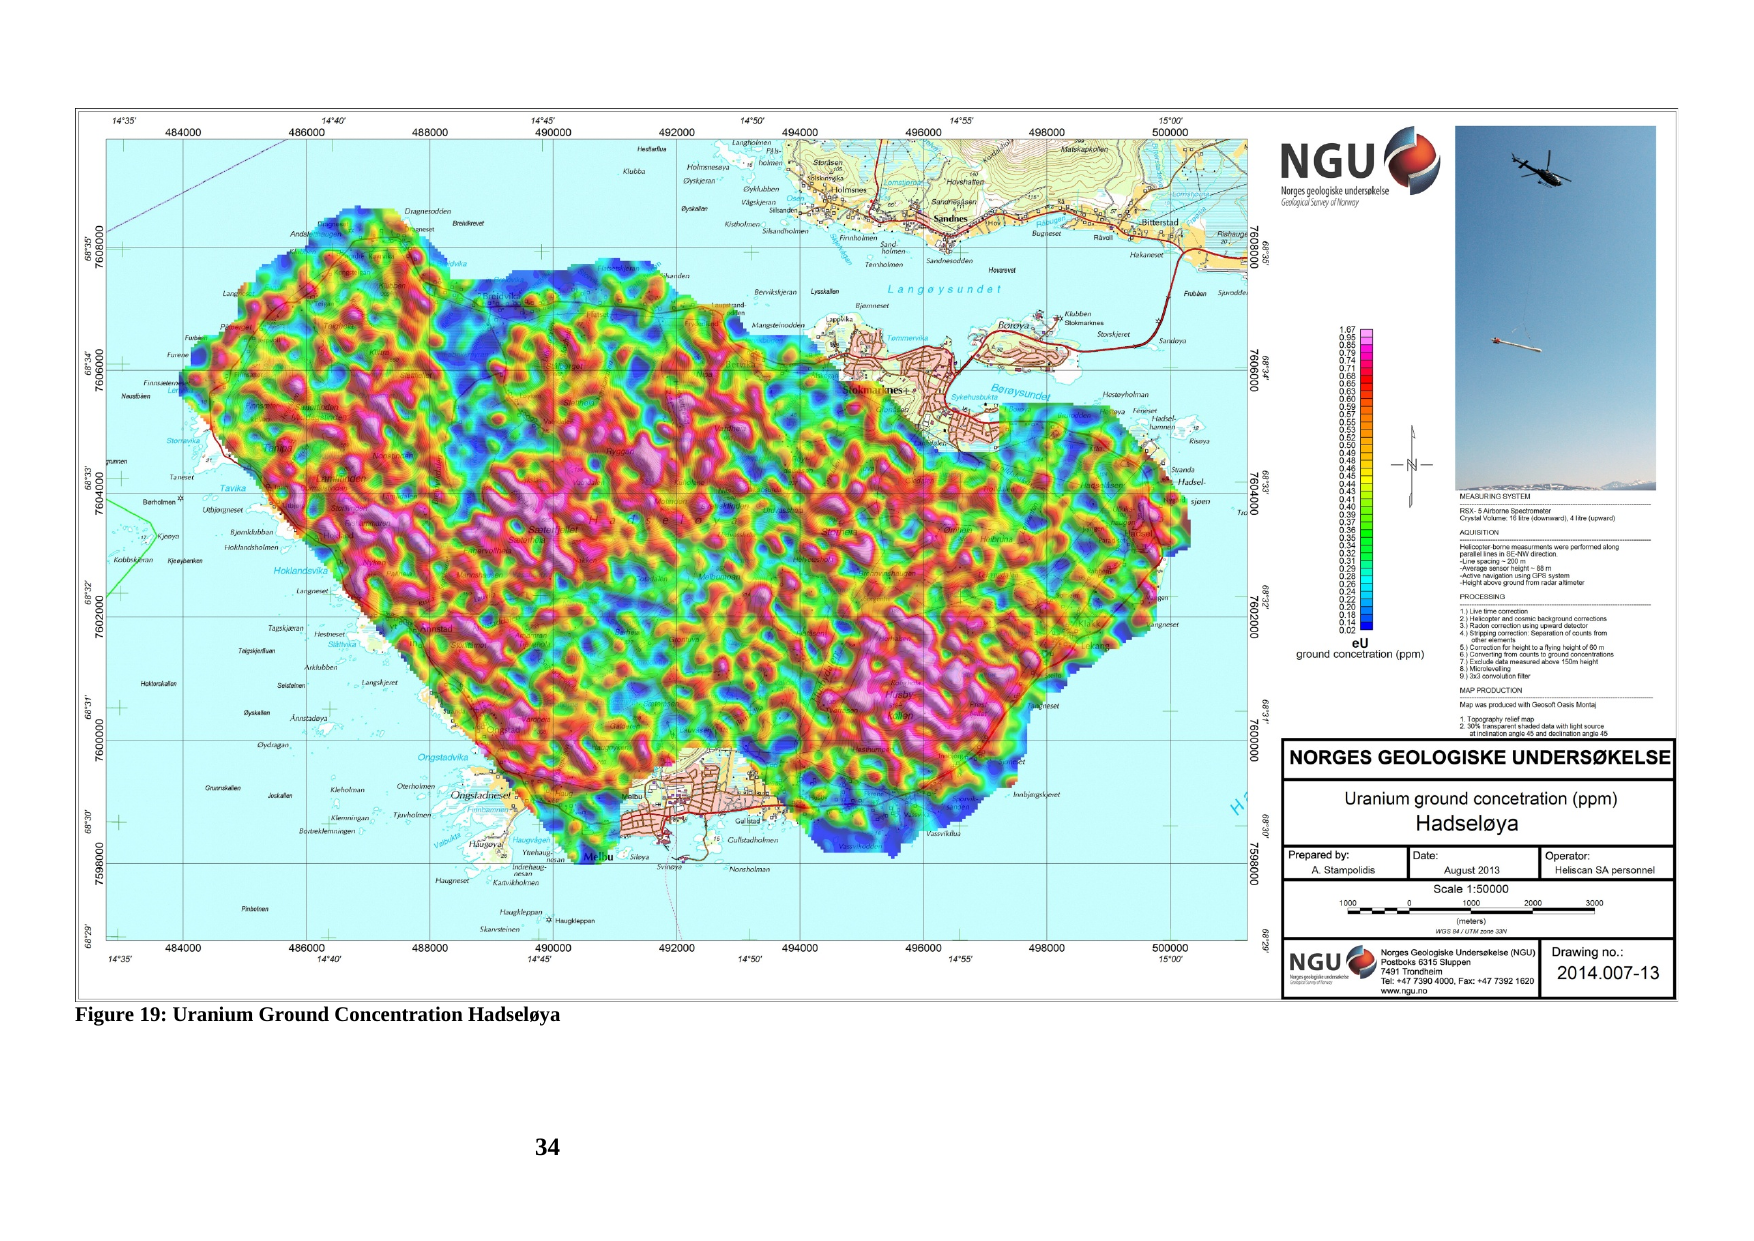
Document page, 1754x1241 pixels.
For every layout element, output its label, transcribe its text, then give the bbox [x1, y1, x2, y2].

picture [75, 108, 1679, 1002]
